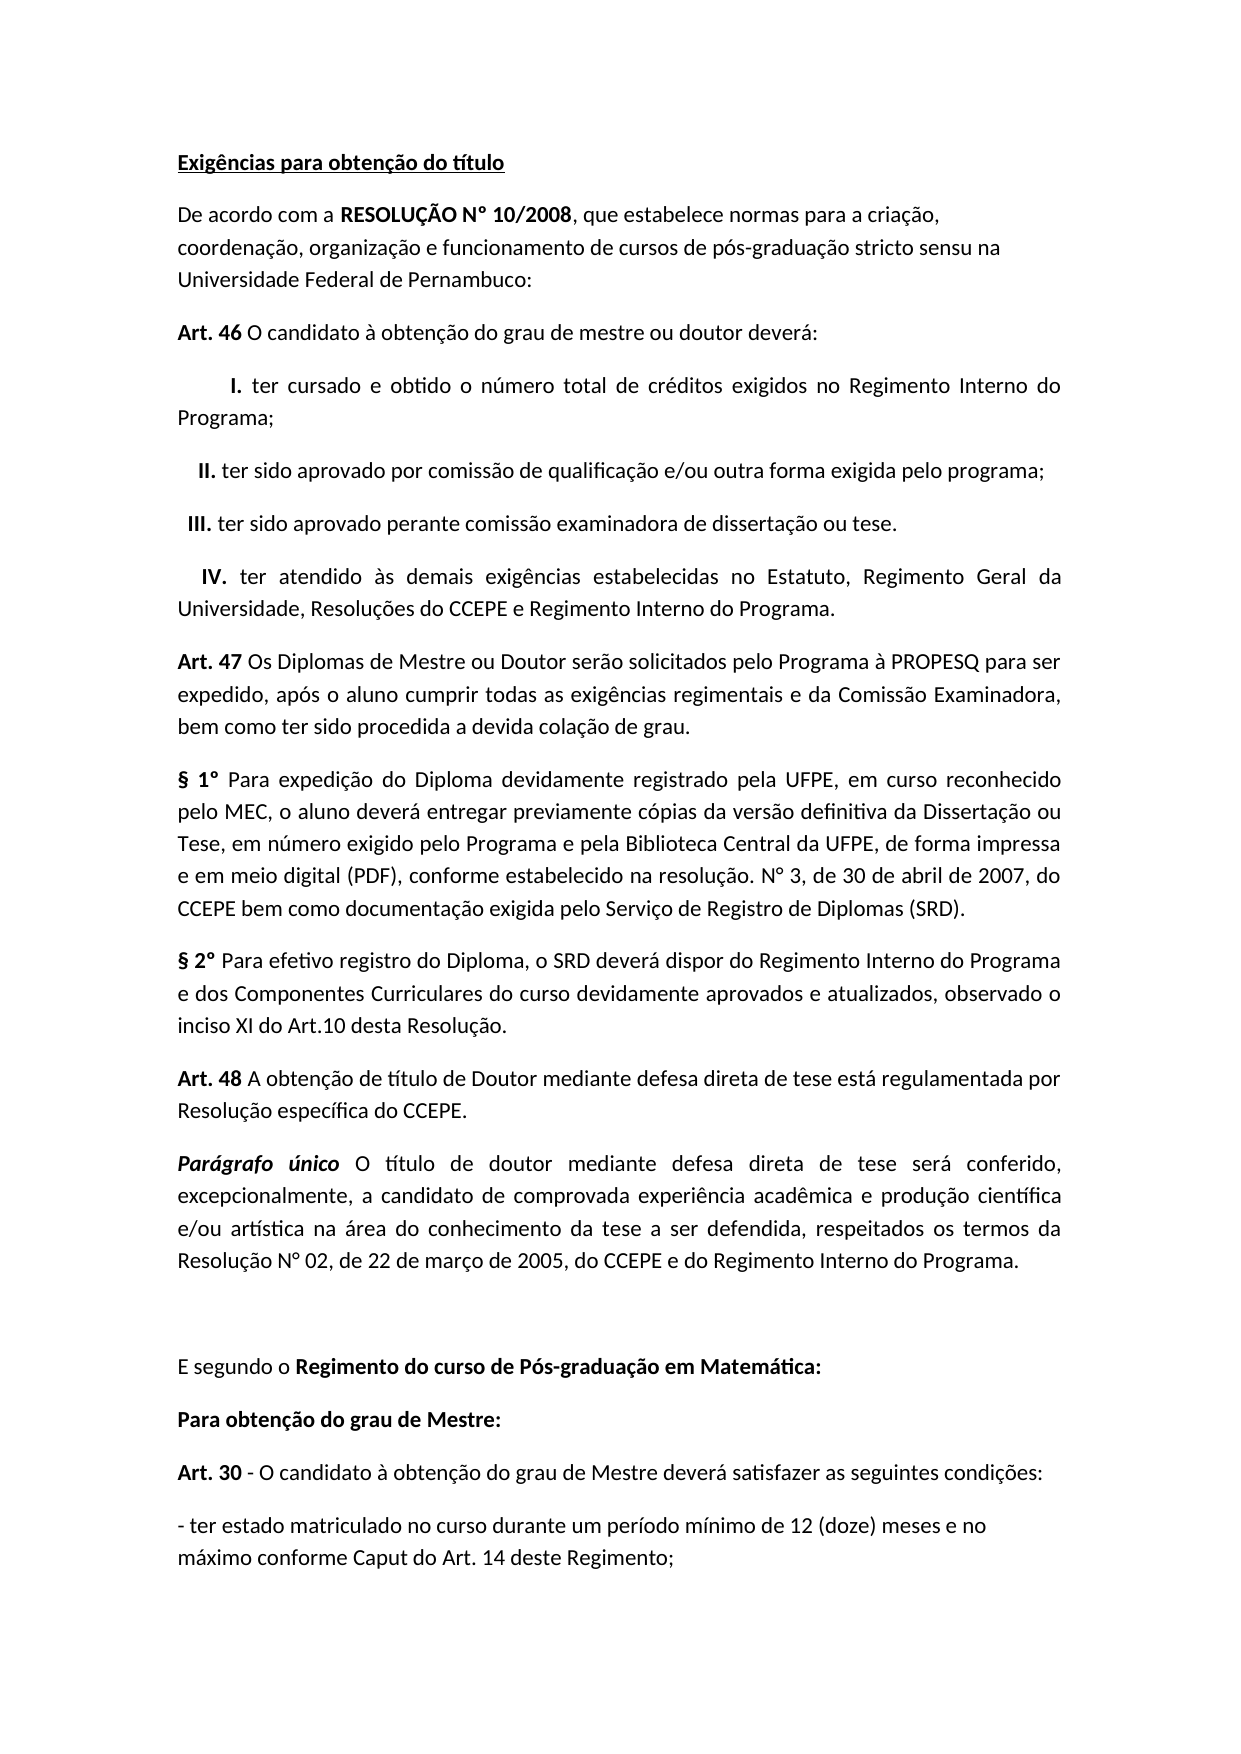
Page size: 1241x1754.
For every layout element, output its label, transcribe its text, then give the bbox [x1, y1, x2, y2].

text § 1º Para expedição do Diploma devidamente registrado pela UFPE, em curso reconhecido pelo MEC, o aluno deverá entregar previamente cópias da versão definitiva da Dissertação ou Tese, em número exigido pelo Programa e pela Biblioteca Central da UFPE, de forma impressa e em meio digital (PDF), conforme estabelecido na resolução. N° 3, de 30 de abril de 2007, do CCEPE bem como documentação exigida pelo Serviço de Registro de Diplomas (SRD). [177, 765, 1063, 922]
text Parágrafo único O título de doutor mediante defesa direta de tese será conferido, excepcionalmente, a candidato de comprovada experiência acadêmica e produção científica e/ou artística na área do conhecimento da tese a ser defendida, respeitados os termos da Resolução N° 02, de 22 de março de 2005, do CCEPE e do Regimento Interno do Programa. [177, 1149, 1063, 1274]
text Exigências para obtenção do título [177, 148, 1063, 176]
text II. ter sido aprovado por comissão de qualificação e/ou outra forma exigida pelo programa; [177, 456, 1063, 484]
text E segundo o Regimento do curso de Pós-graduação em Matemática: [177, 1352, 1063, 1380]
text IV. ter atendido às demais exigências estabelecidas no Estatuto, Regimento Geral da Universidade, Resoluções do CCEPE e Regimento Interno do Programa. [177, 562, 1063, 622]
text - ter estado matriculado no curso durante um período mínimo de 12 (doze) meses e no máximo conforme Caput do Art. 14 deste Regimento; [177, 1511, 1063, 1571]
text De acordo com a RESOLUÇÃO Nº 10/2008, que estabelece normas para a criação, coordenação, organização e funcionamento de cursos de pós-graduação stricto sensu na Universidade Federal de Pernambuco: [177, 201, 1063, 293]
text Art. obtenção de título de Doutor mediante defesa direta de tese está regulamentada por Resolução específica do CCEPE. [177, 1064, 1063, 1124]
text Art. 47 Os Diplomas de Mestre ou Doutor serão solicitados pelo Programa à PROPESQ para ser expedido, após o aluno cumprir todas as exigências regimentais e da Comissão Examinadora, bem como ter sido procedida a devida colação de grau. [177, 647, 1063, 740]
text Art. 30 - O candidato à obtenção do grau de Mestre deverá satisfazer as seguintes condições: [177, 1458, 1063, 1486]
text I. ter cursado e obtido o número total de créditos exigidos no Regimento Interno do Programa; [177, 371, 1063, 431]
text Art. 46 O candidato à obtenção do grau de mestre ou doutor deverá: [177, 318, 1063, 346]
text III. ter sido aprovado perante comissão examinadora de dissertação ou tese. [177, 509, 1063, 537]
text § 2º Para efetivo registro do Diploma, o SRD deverá dispor do Regimento Interno do Programa e dos Componentes Curriculares do curso devidamente aprovados e atualizados, observado o inciso XI do Art.10 desta Resolução. [177, 947, 1063, 1039]
text Para obtenção do grau de Mestre: [177, 1405, 1063, 1433]
